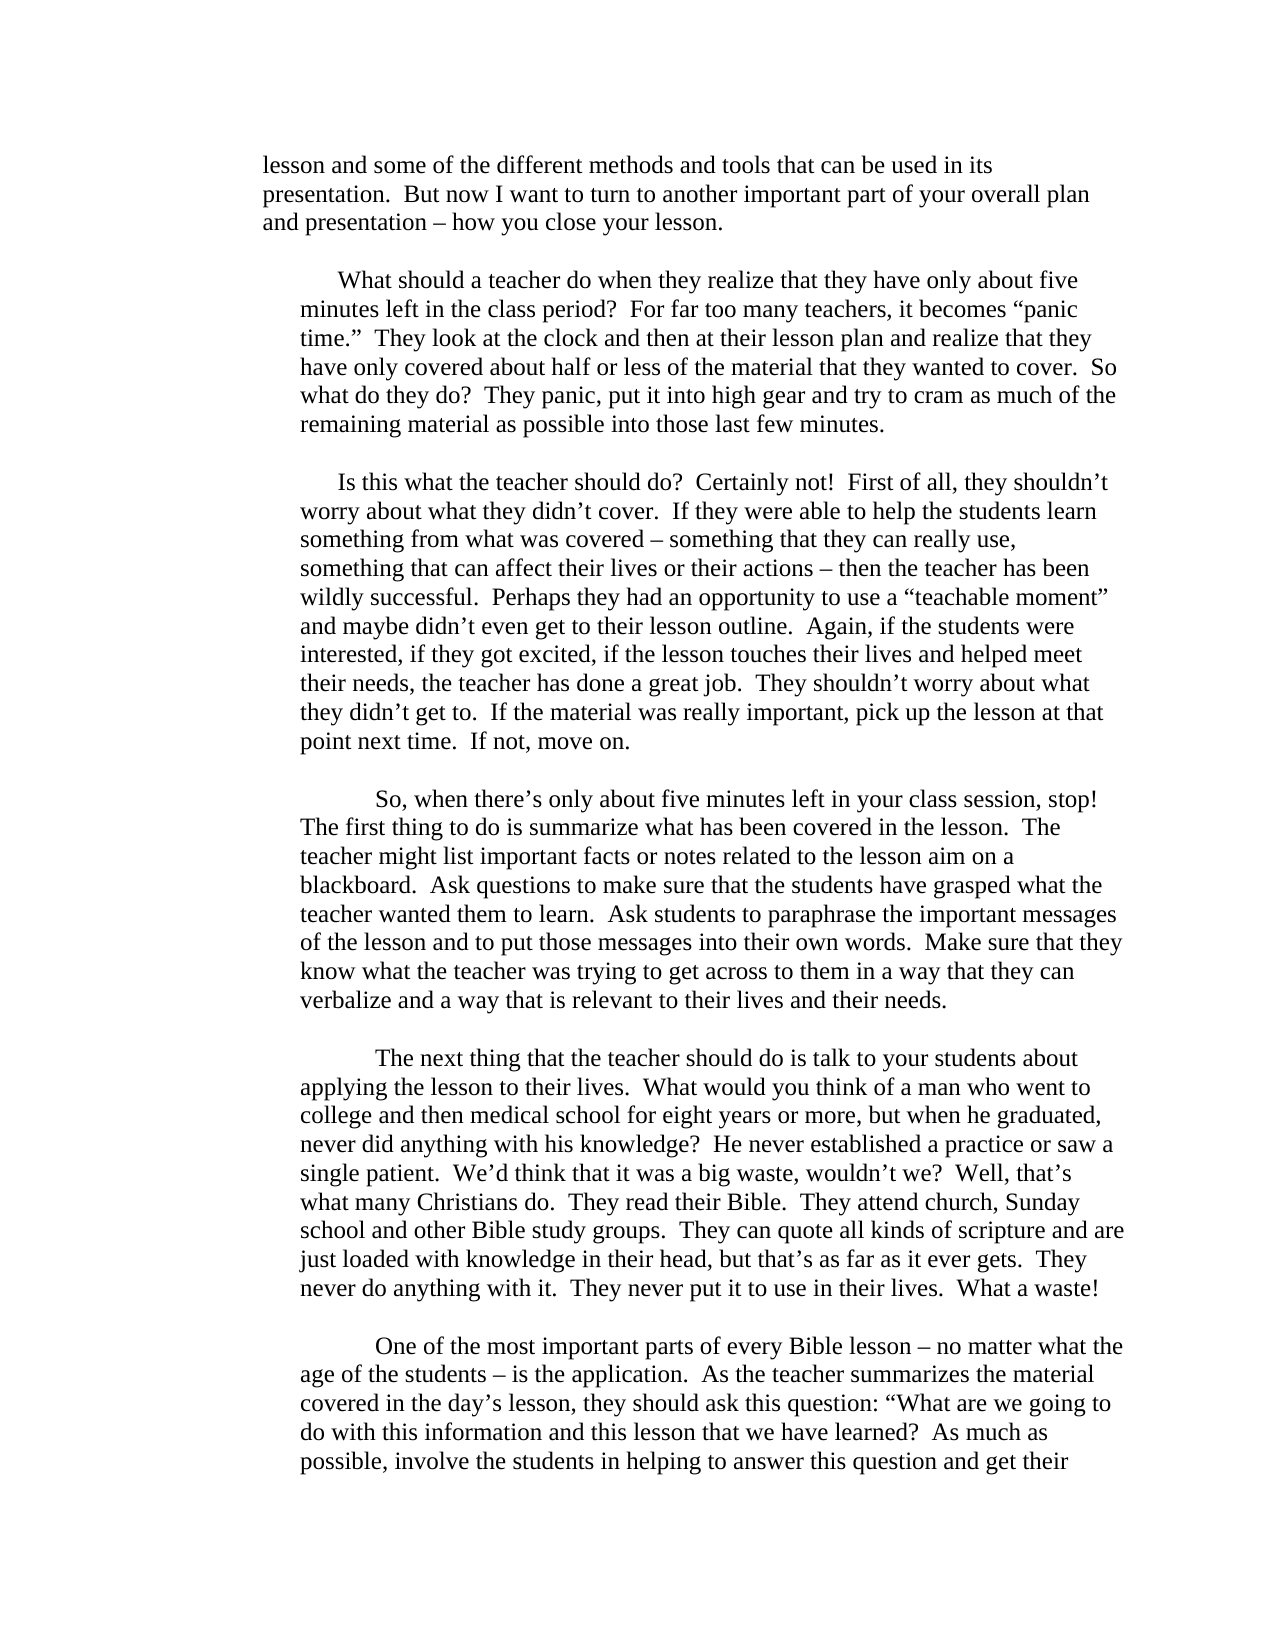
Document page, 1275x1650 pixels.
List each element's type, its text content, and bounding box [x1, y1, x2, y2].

text What should a teacher do when they realize that they have only about five minutes left in the class period? For far too many teachers, it becomes “panic time.” They look at the clock and then at their lesson plan and realize that they have only covered about half or less of the material that they wanted to cover. So what do they do? They panic, put it into high gear and try to cram as much of the remaining material as possible into those last few minutes. [300, 265, 1125, 438]
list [262, 150, 1125, 236]
text So, when there’s only about five minutes left in your class session, stop! The first thing to do is summarize what has been covered in the lesson. The teacher might list important facts or notes related to the lesson aim on a blackboard. Ask questions to make sure that the students have grasped what the teacher wanted them to learn. Ask students to paraphrase the important messages of the lesson and to put those messages into their own words. Make sure that they know what the teacher was trying to get across to them in a way that they can verbalize and a way that is relevant to their lives and their needs. [300, 784, 1125, 1014]
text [300, 1331, 1125, 1474]
text The next thing that the teacher should do is talk to your students about applying the lesson to their lives. What would you think of a man who went to college and then medical school for eight years or more, but when he graduated, never did anything with his knowledge? He never established a practice or saw a single patient. We’d think that it was a big waste, wouldn’t we? Well, that’s what many Christians do. They read their Bible. They attend church, Sunday school and other Bible study groups. They can quote all kinds of scripture and are just loaded with knowledge in their head, but that’s as far as it ever gets. They never do anything with it. They never put it to use in their lives. What a waste! [300, 1043, 1125, 1302]
text Is this what the teacher should do? Certainly not! First of all, they shouldn’t worry about what they didn’t cover. If they were able to help the students learn something from what was covered – something that they can really use, something that can affect their lives or their actions – then the teacher has been wildly successful. Perhaps they had an opportunity to use a “teachable moment” and maybe didn’t even get to their lesson outline. Again, if the students were interested, if they got excited, if the lesson touches their lives and helped meet their needs, the teacher has done a great job. They shouldn’t worry about what they didn’t get to. If the material was really important, pick up the lesson at that point next time. If not, move on. [300, 467, 1125, 754]
